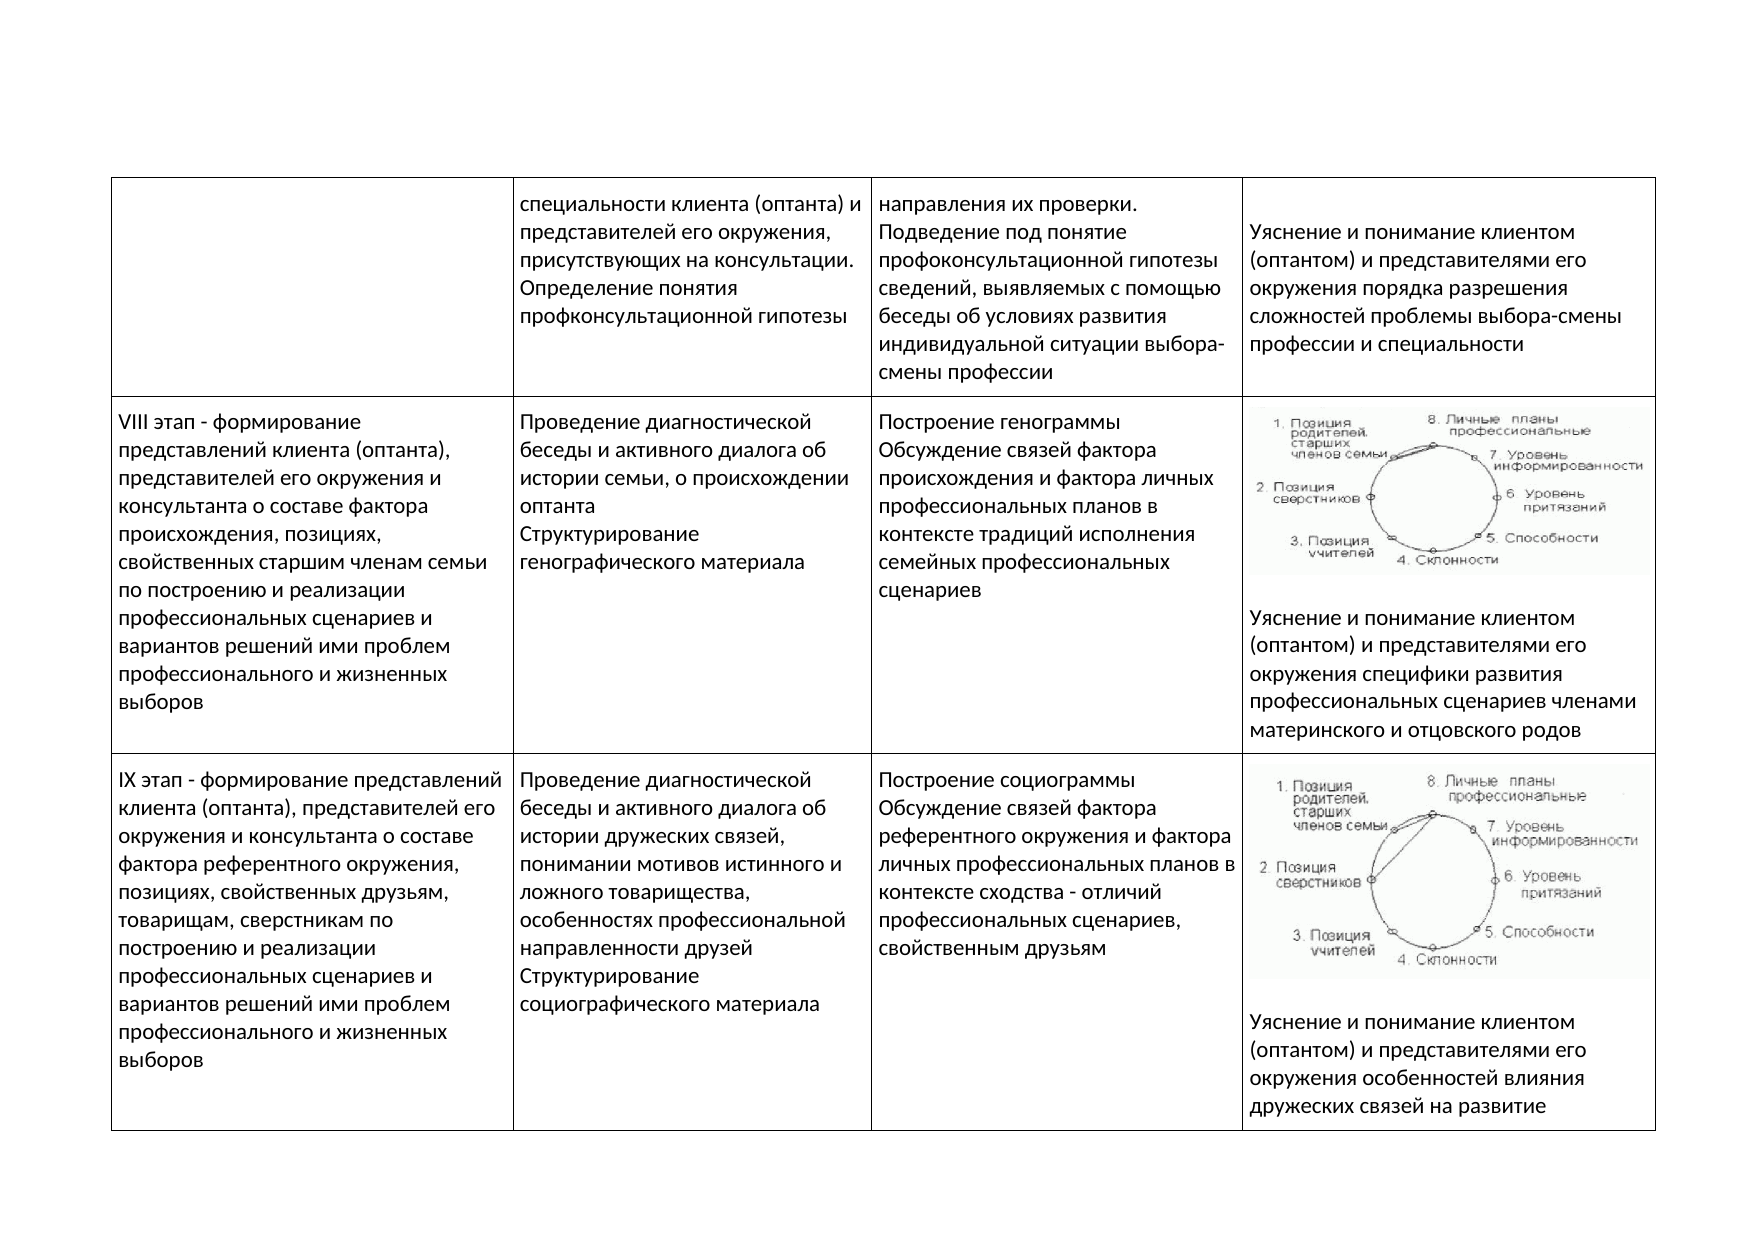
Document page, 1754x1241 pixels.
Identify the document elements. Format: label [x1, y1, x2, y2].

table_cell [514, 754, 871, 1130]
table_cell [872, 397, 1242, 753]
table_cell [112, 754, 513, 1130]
picture [1249, 407, 1650, 575]
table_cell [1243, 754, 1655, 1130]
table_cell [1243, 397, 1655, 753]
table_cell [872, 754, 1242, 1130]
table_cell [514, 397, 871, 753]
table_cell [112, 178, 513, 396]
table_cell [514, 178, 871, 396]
picture [1249, 764, 1650, 979]
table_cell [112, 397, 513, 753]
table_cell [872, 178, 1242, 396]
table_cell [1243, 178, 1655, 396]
